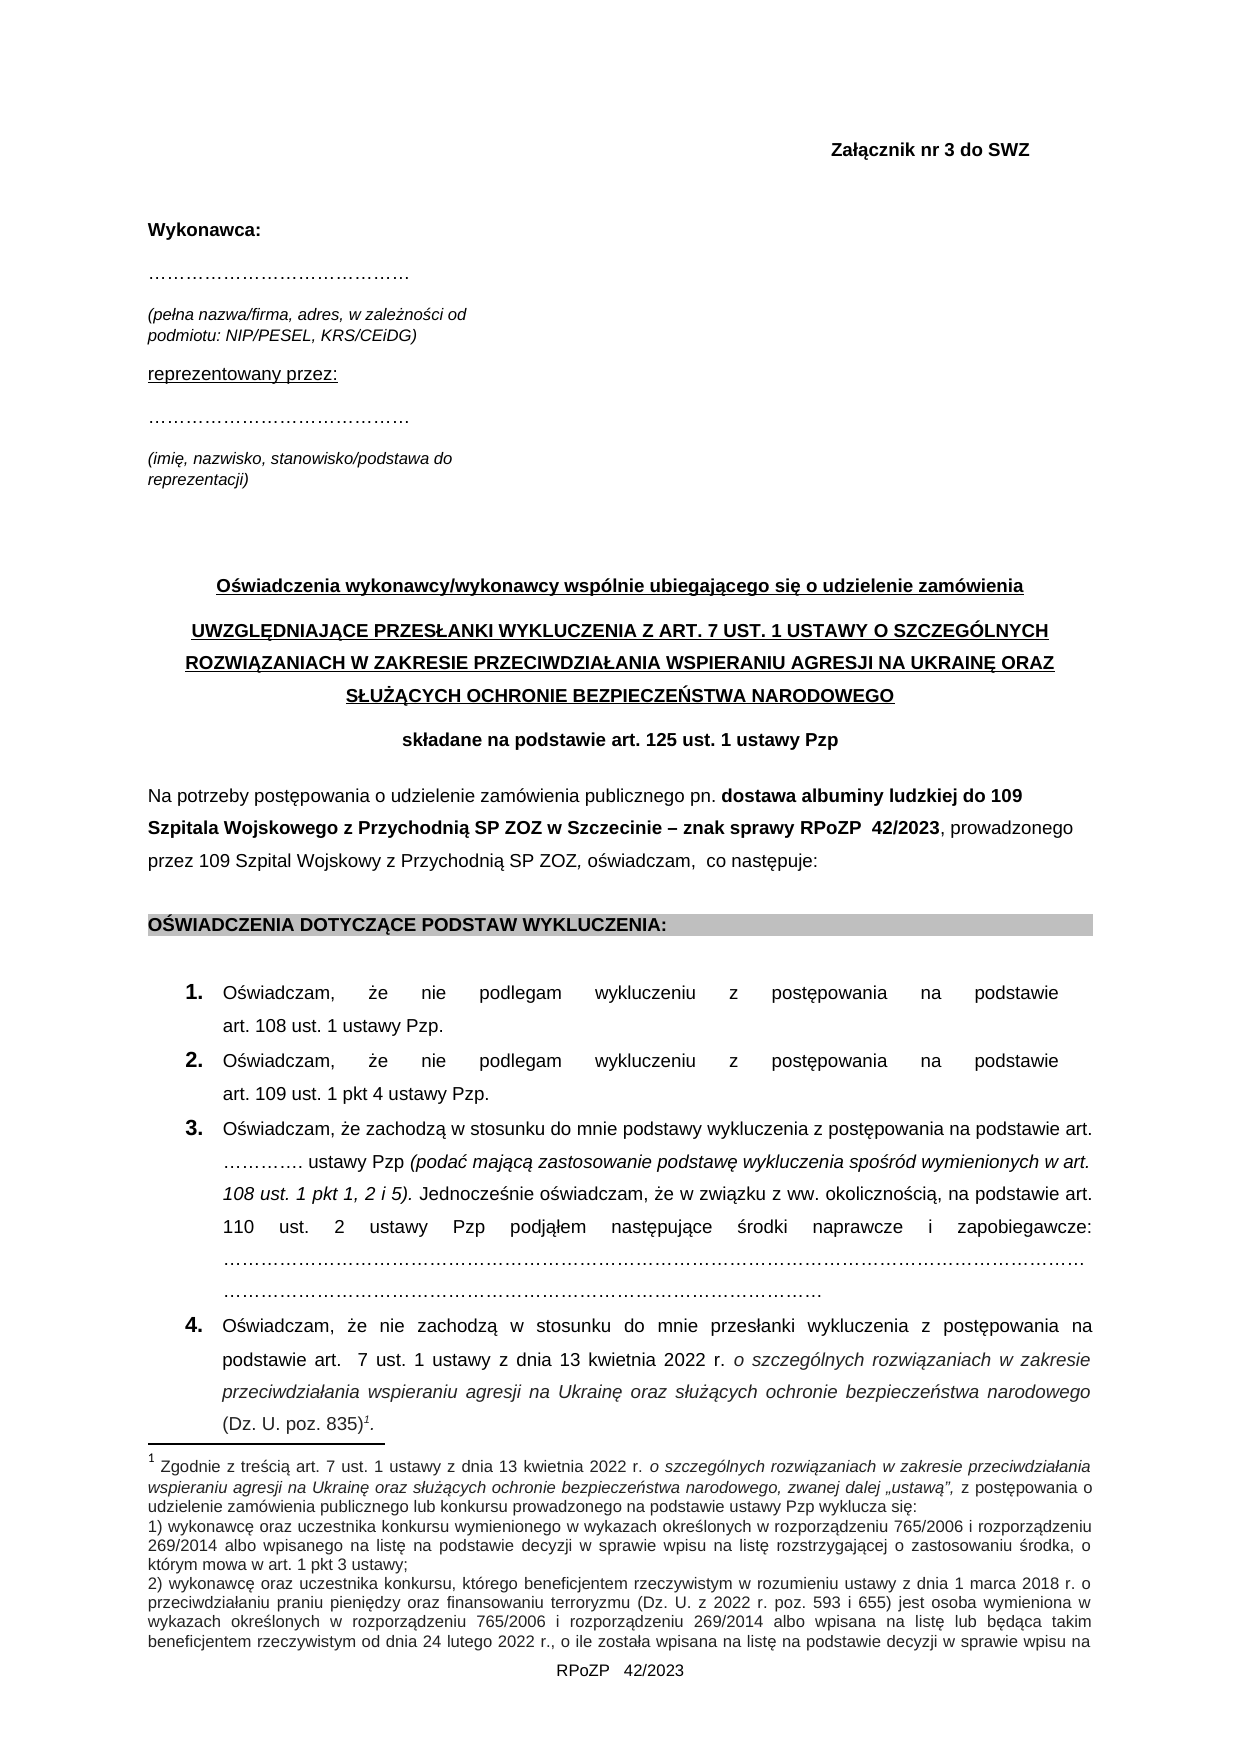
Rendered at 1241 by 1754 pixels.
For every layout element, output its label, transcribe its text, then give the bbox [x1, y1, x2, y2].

text składane na podstawie art. 125 ust. 1 ustawy Pzp [148, 729, 1093, 751]
list Oświadczam, że nie podlegam wykluczeniu z postępowania na podstawie art. 109 ust. 1 pkt 4 ustawy Pzp. [185, 1047, 1093, 1104]
text Oświadczenia wykonawcy/wykonawcy wspólnie ubiegającego się o udzielenie zamówienia [148, 575, 1093, 597]
text (pełna nazwa/firma, adres, w zależności od podmiotu: NIP/PESEL, KRS/CEiDG) [148, 305, 472, 345]
text (imię, nazwisko, stanowisko/podstawa do reprezentacji) [148, 449, 472, 489]
text Załącznik nr 3 do SWZ [768, 139, 1093, 161]
list Oświadczam, że nie zachodzą w stosunku do mnie przesłanki wykluczenia z postępowania na podstawie art. 7 ust. 1 ustawy z dnia 13 kwietnia 2022 r. o szczególnych rozwiązaniach w zakresie przeciwdziałania wspieraniu agresji na Ukrainę oraz służących ochronie bezpieczeństwa narodowego (Dz. U. poz. 835). [185, 1312, 1093, 1434]
text …………………………………… [148, 262, 472, 283]
text Na potrzeby postępowania o udzielenie zamówienia publicznego pn. dostawa albuminy ludzkiej do 109 Szpitala Wojskowego z Przychodnią SP ZOZ w Szczecinie – znak sprawy RPoZP 42/2023, prowadzonego przez 109 Szpital Wojskowy z Przychodnią SP ZOZ, oświadczam, co następuje: [148, 785, 1093, 871]
text Wykonawca: [148, 219, 1093, 240]
list Oświadczam, że zachodzą w stosunku do mnie podstawy wykluczenia z postępowania na podstawie art. …………. ustawy Pzp (podać mającą zastosowanie podstawę wykluczenia spośród wymienionych w art. 108 ust. 1 pkt 1, 2 i 5). Jednocześnie oświadczam, że w związku z ww. okolicznością, na podstawie art. 110 ust. 2 ustawy Pzp podjąłem następujące środki naprawcze i zapobiegawcze: ……………………………………………………………………………………………………………………………………………………………………………………………………………… [185, 1115, 1093, 1302]
text UWZGLĘDNIAJĄCE PRZESŁANKI WYKLUCZENIA Z ART. 7 UST. 1 USTAWY o szczególnych rozwiązaniach w zakresie przeciwdziałania wspieraniu agresji na Ukrainę oraz służących ochronie bezpieczeństwa narodowego [148, 620, 1093, 706]
text OŚWIADCZENIA DOTYCZĄCE PODSTAW WYKLUCZENIA: [148, 914, 1093, 936]
list Oświadczam, że nie podlegam wykluczeniu z postępowania na podstawie art. 108 ust. 1 ustawy Pzp. [185, 978, 1093, 1036]
text …………………………………… [148, 406, 472, 428]
text reprezentowany przez: [148, 363, 1093, 384]
